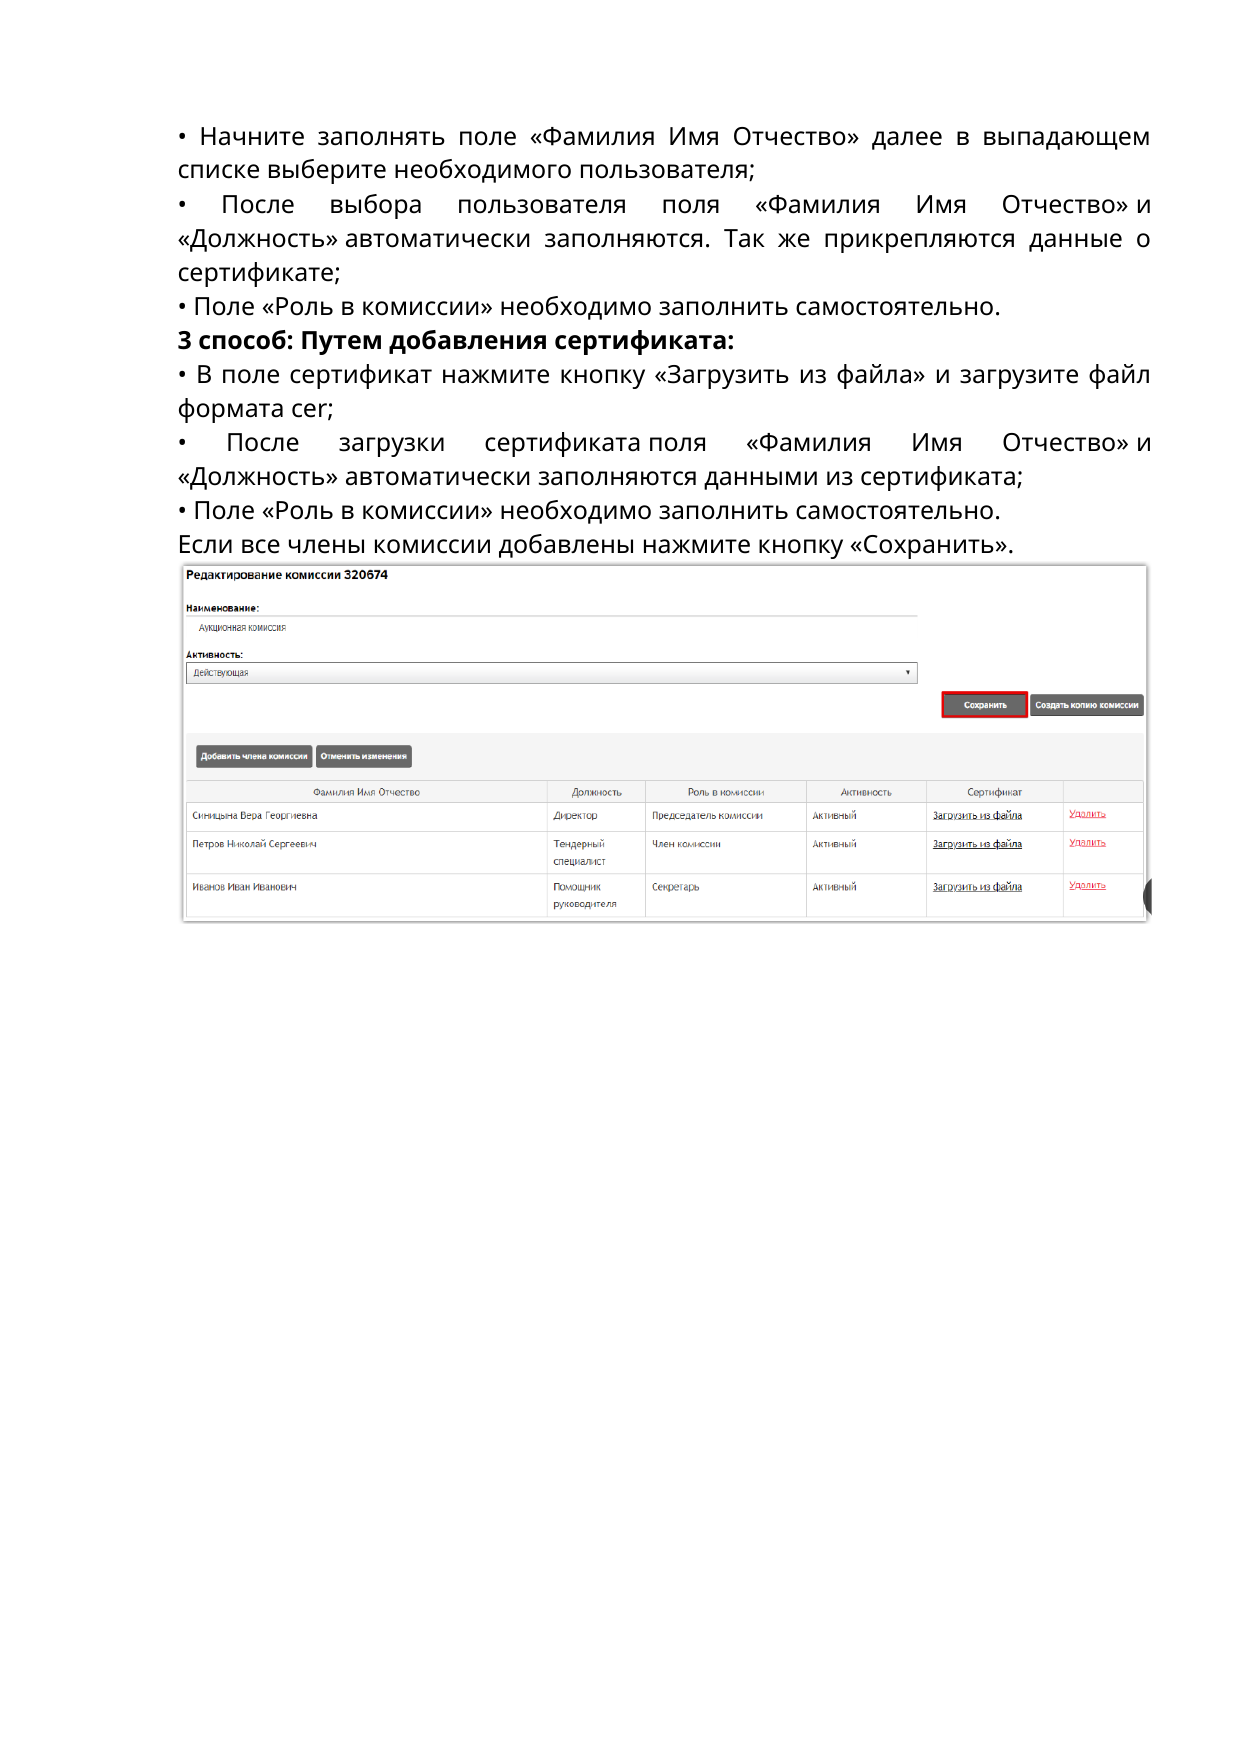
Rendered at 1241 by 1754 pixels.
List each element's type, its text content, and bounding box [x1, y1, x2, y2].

text • После загрузки сертификата поля «Фамилия Имя Отчество» и «Должность» автоматически заполняются данными из сертификата; [177, 425, 1152, 493]
text • После выбора пользователя поля «Фамилия Имя Отчество» и «Должность» автоматически заполняются. Так же прикрепляются данные о сертификате; [177, 186, 1152, 288]
text 3 способ: Путем добавления сертификата: [177, 322, 1152, 357]
text • Начните заполнять поле «Фамилия Имя Отчество» далее в выпадающем списке выберите необходимого пользователя; [177, 118, 1152, 186]
text • Поле «Роль в комиссии» необходимо заполнить самостоятельно. [177, 493, 1152, 527]
text • Поле «Роль в комиссии» необходимо заполнить самостоятельно. [177, 288, 1152, 322]
picture [177, 561, 1152, 924]
text • В поле сертификат нажмите кнопку «Загрузить из файла» и загрузите файл формата cer; [177, 357, 1152, 425]
text Если все члены комиссии добавлены нажмите кнопку «Сохранить». [177, 527, 1152, 561]
